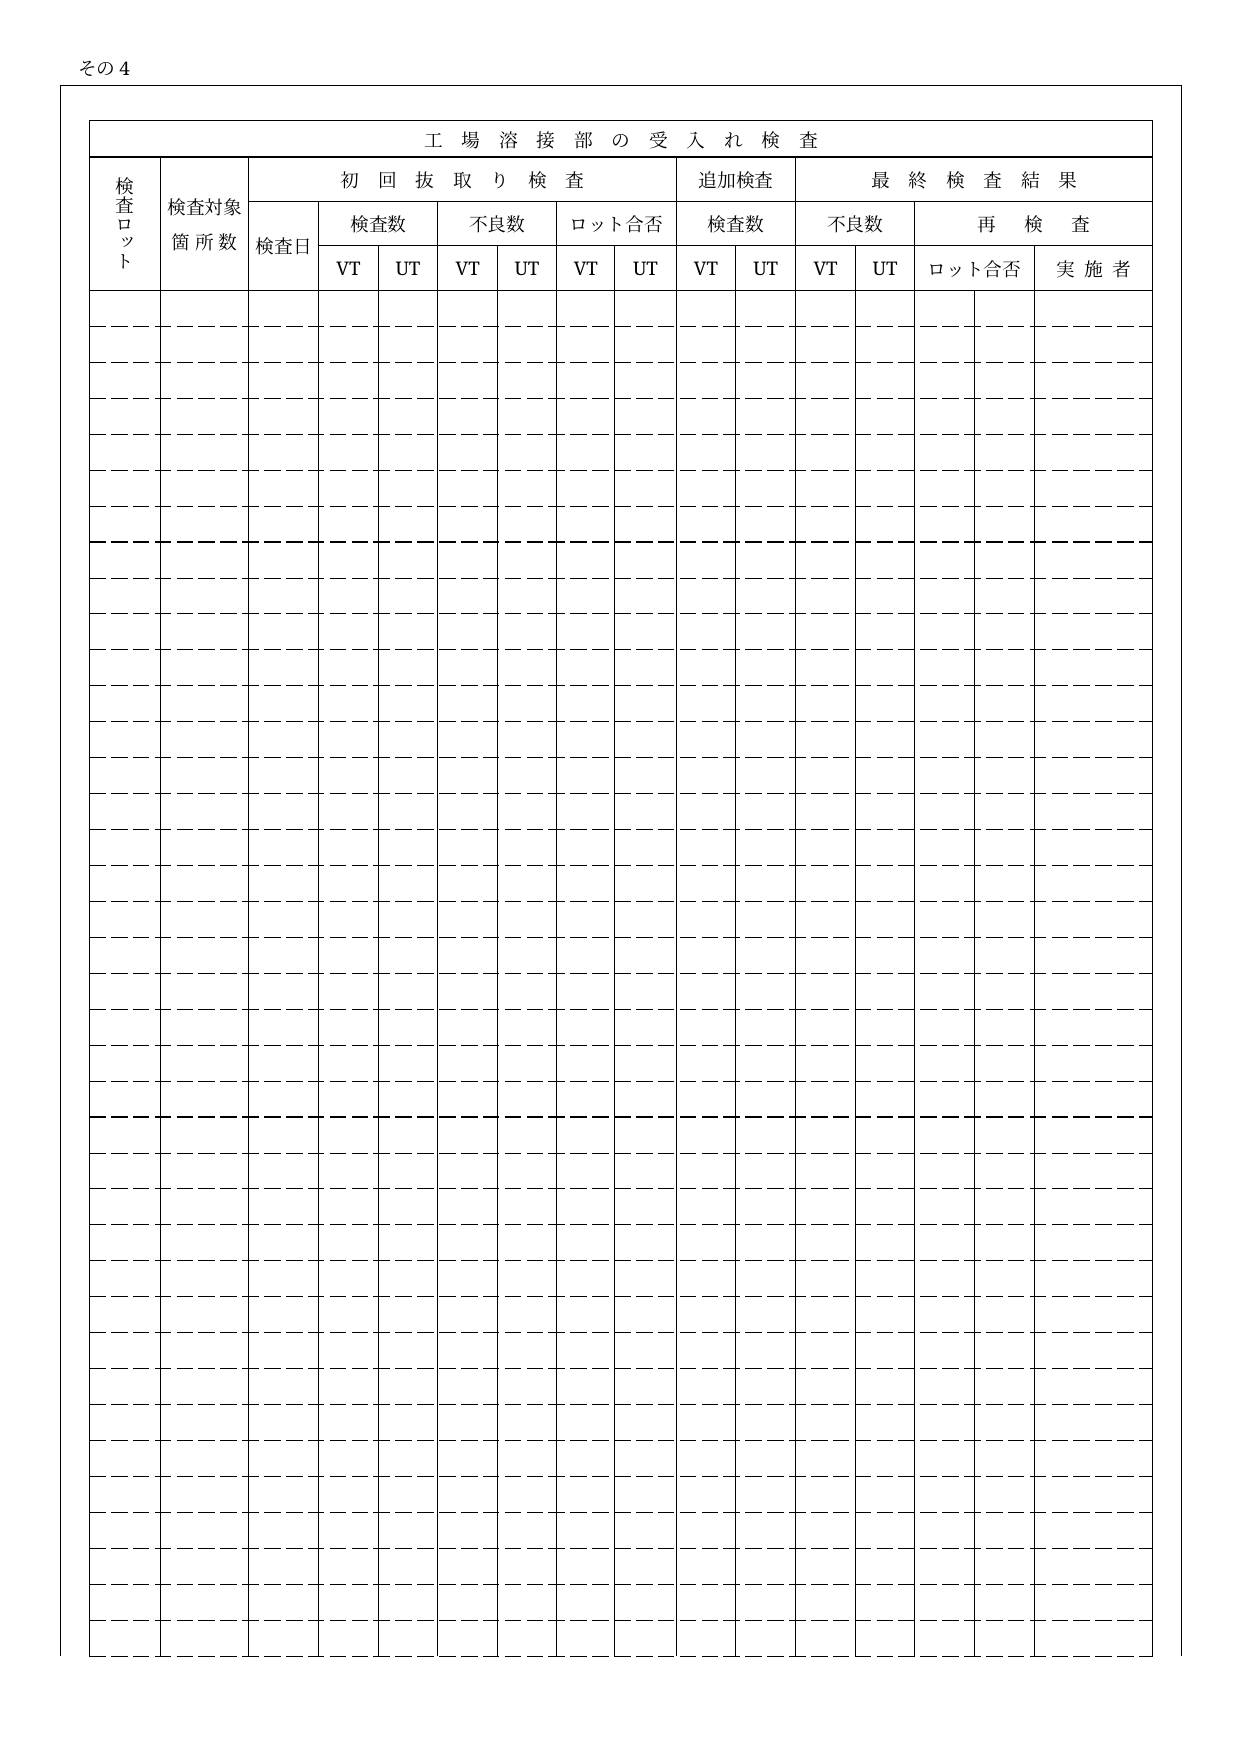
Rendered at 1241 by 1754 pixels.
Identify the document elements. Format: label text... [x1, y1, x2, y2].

table_cell [557, 1116, 614, 1152]
table_cell [915, 434, 974, 469]
table_cell [856, 1116, 914, 1152]
table_cell [90, 793, 160, 829]
table_cell [438, 1332, 497, 1368]
table_cell UT [498, 246, 556, 290]
table_cell [161, 578, 248, 613]
table_cell [557, 291, 614, 326]
table_cell [915, 470, 974, 506]
table_cell [438, 1512, 497, 1548]
table_cell [498, 793, 556, 829]
table_cell [1035, 470, 1152, 506]
table_cell [915, 613, 974, 649]
table_cell [379, 506, 437, 541]
table_cell [319, 326, 378, 362]
table_cell [90, 1045, 160, 1081]
table_cell [1035, 1224, 1152, 1260]
table_cell [379, 1620, 437, 1656]
table_cell [615, 937, 676, 973]
table_cell [915, 1440, 974, 1476]
table_cell [736, 613, 795, 649]
table_cell [557, 1584, 614, 1619]
table_cell [975, 506, 1034, 541]
table_cell [796, 829, 855, 865]
table_cell [498, 1153, 556, 1188]
table_cell [975, 1153, 1034, 1188]
table_cell [249, 1440, 318, 1476]
table_cell [677, 973, 735, 1009]
table_cell [90, 1440, 160, 1476]
table_cell [615, 829, 676, 865]
table_cell [915, 901, 974, 937]
table_cell [379, 613, 437, 649]
table_cell [615, 541, 676, 577]
table_cell [1035, 1009, 1152, 1044]
table_cell [90, 1009, 160, 1044]
table_cell [1035, 865, 1152, 901]
table_cell [161, 649, 248, 685]
table_cell [557, 1009, 614, 1044]
table_cell [856, 829, 914, 865]
table_cell [915, 1296, 974, 1332]
table_cell [677, 1512, 735, 1548]
table_cell [975, 1584, 1034, 1619]
table_cell 検査対象箇所数 [161, 158, 248, 290]
table_cell [796, 1224, 855, 1260]
table_cell [736, 470, 795, 506]
table_cell [90, 937, 160, 973]
table_cell [736, 1548, 795, 1584]
table_cell [856, 1153, 914, 1188]
table_cell VT [438, 246, 497, 290]
table_cell [438, 613, 497, 649]
table_cell [90, 649, 160, 685]
table_cell [249, 1512, 318, 1548]
table_cell [557, 1224, 614, 1260]
table_cell [249, 362, 318, 398]
table_cell [161, 291, 248, 326]
table_cell [736, 1045, 795, 1081]
table_cell [915, 757, 974, 793]
table_cell [161, 829, 248, 865]
table_cell [736, 1476, 795, 1512]
table_cell [615, 1260, 676, 1296]
table_cell [915, 1081, 974, 1116]
table_cell [319, 470, 378, 506]
table_cell [975, 973, 1034, 1009]
table_cell [319, 1296, 378, 1332]
table_cell [249, 613, 318, 649]
table_cell [319, 434, 378, 469]
table_cell [161, 685, 248, 721]
table_cell [498, 1260, 556, 1296]
table_cell [796, 793, 855, 829]
table_cell [796, 937, 855, 973]
table_cell [161, 1512, 248, 1548]
table_cell [90, 1476, 160, 1512]
table_cell [915, 649, 974, 685]
table_cell 最終検査結果 [796, 158, 1152, 201]
table_cell [915, 541, 974, 577]
table_cell [161, 1153, 248, 1188]
table_cell [90, 434, 160, 469]
table_cell [615, 1620, 676, 1656]
table_cell [498, 1512, 556, 1548]
table_cell [249, 1368, 318, 1404]
table_cell [1035, 1476, 1152, 1512]
table_cell [438, 1188, 497, 1224]
table_cell [1035, 1548, 1152, 1584]
table_cell VT [557, 246, 614, 290]
table_cell [249, 1009, 318, 1044]
table_cell [975, 362, 1034, 398]
table_cell [319, 649, 378, 685]
table_cell [615, 1404, 676, 1440]
table_cell [1153, 120, 1181, 1656]
table_cell [438, 937, 497, 973]
table_cell [90, 1188, 160, 1224]
table_cell [438, 1116, 497, 1152]
table_cell [249, 1045, 318, 1081]
table_cell [438, 1296, 497, 1332]
table_cell [677, 1188, 735, 1224]
table_cell [90, 541, 160, 577]
table_cell [677, 1153, 735, 1188]
table_cell [379, 1296, 437, 1332]
text その4 [59, 49, 1211, 84]
table_cell [557, 1081, 614, 1116]
table_header [61, 86, 1181, 120]
table_cell [856, 470, 914, 506]
table_cell [856, 1368, 914, 1404]
table_cell [161, 721, 248, 757]
table_cell [379, 470, 437, 506]
table_cell [161, 901, 248, 937]
table_cell 追加検査 [677, 158, 795, 201]
table_cell [319, 1081, 378, 1116]
table_cell [90, 1584, 160, 1619]
table_cell [915, 1332, 974, 1368]
table_cell [438, 434, 497, 469]
table_cell [161, 326, 248, 362]
table_cell [319, 398, 378, 434]
table_cell [90, 901, 160, 937]
table_cell [90, 829, 160, 865]
table_cell [796, 757, 855, 793]
table_cell 実施者 [1035, 246, 1152, 290]
table_cell [915, 506, 974, 541]
table_cell [438, 1081, 497, 1116]
table_cell [856, 757, 914, 793]
table_cell [975, 1224, 1034, 1260]
table_cell [856, 901, 914, 937]
table_cell [1035, 1620, 1152, 1656]
table_cell [498, 1116, 556, 1152]
table_cell [1035, 1296, 1152, 1332]
table_cell [438, 1440, 497, 1476]
table_cell [319, 721, 378, 757]
table_cell [736, 434, 795, 469]
table_cell [379, 1260, 437, 1296]
table_cell [438, 1620, 497, 1656]
table_cell [249, 1404, 318, 1440]
table_cell [615, 649, 676, 685]
table_cell [557, 1260, 614, 1296]
table_cell [796, 1296, 855, 1332]
table_cell [249, 757, 318, 793]
table_cell [379, 1081, 437, 1116]
table_cell [615, 398, 676, 434]
table_cell [319, 362, 378, 398]
table_cell [557, 757, 614, 793]
table_cell [498, 1081, 556, 1116]
table_cell 不良数 [796, 202, 914, 245]
table_cell [161, 398, 248, 434]
table_cell [1035, 1332, 1152, 1368]
table_cell [677, 1440, 735, 1476]
table_cell [161, 937, 248, 973]
table_cell [557, 1404, 614, 1440]
table_cell [90, 973, 160, 1009]
table_cell [249, 829, 318, 865]
table_cell [161, 1296, 248, 1332]
table_cell [736, 1260, 795, 1296]
table_cell [796, 578, 855, 613]
table_cell [677, 829, 735, 865]
table_cell [915, 1512, 974, 1548]
table_cell [615, 326, 676, 362]
table_cell [677, 434, 735, 469]
table_cell [249, 506, 318, 541]
table_cell [796, 1620, 855, 1656]
table_cell [161, 506, 248, 541]
table_cell [90, 578, 160, 613]
table_cell [319, 291, 378, 326]
table_cell [379, 1332, 437, 1368]
table_cell [498, 937, 556, 973]
table_cell [736, 578, 795, 613]
table_cell [379, 901, 437, 937]
table_cell [736, 1153, 795, 1188]
table_cell [856, 1188, 914, 1224]
table_cell [557, 362, 614, 398]
table_cell [677, 1476, 735, 1512]
table_cell [161, 613, 248, 649]
table_cell [677, 541, 735, 577]
table_cell [557, 578, 614, 613]
table_cell [856, 1548, 914, 1584]
table_cell [736, 291, 795, 326]
table_cell [615, 1116, 676, 1152]
table_cell [557, 1188, 614, 1224]
table_cell [498, 757, 556, 793]
table_cell [379, 1476, 437, 1512]
table_cell [319, 578, 378, 613]
table_cell [975, 1009, 1034, 1044]
table_cell [161, 470, 248, 506]
table_cell [736, 541, 795, 577]
table_cell [319, 757, 378, 793]
table_cell [677, 362, 735, 398]
table_cell [615, 470, 676, 506]
table_cell [498, 398, 556, 434]
table_cell [615, 973, 676, 1009]
table_cell [856, 721, 914, 757]
table_cell [498, 1368, 556, 1404]
table_cell [161, 1224, 248, 1260]
table_cell [975, 541, 1034, 577]
table_cell [90, 1116, 160, 1152]
table_cell [319, 1009, 378, 1044]
table_cell [736, 1440, 795, 1476]
table_cell [161, 757, 248, 793]
table_cell [557, 1440, 614, 1476]
table_cell [438, 973, 497, 1009]
table_cell [319, 937, 378, 973]
table_cell [915, 1620, 974, 1656]
table_cell [856, 1260, 914, 1296]
table_cell [438, 362, 497, 398]
table_cell [1035, 1153, 1152, 1188]
table_cell [379, 649, 437, 685]
table_cell [975, 1332, 1034, 1368]
table_cell [736, 1512, 795, 1548]
table_cell [319, 1332, 378, 1368]
table_cell [1035, 685, 1152, 721]
table_cell [677, 1620, 735, 1656]
table_cell [249, 1476, 318, 1512]
table_cell [557, 937, 614, 973]
table_cell [615, 1548, 676, 1584]
table_cell [975, 757, 1034, 793]
table_cell [796, 721, 855, 757]
table_cell 検査日 [249, 202, 318, 290]
table_cell [856, 1440, 914, 1476]
table_cell [249, 1296, 318, 1332]
table_cell [975, 398, 1034, 434]
table_cell [319, 1116, 378, 1152]
table_cell [498, 1296, 556, 1332]
table_cell [379, 1116, 437, 1152]
table_cell [161, 541, 248, 577]
table_cell [319, 793, 378, 829]
table_cell [856, 685, 914, 721]
table_cell [915, 793, 974, 829]
table_cell [915, 937, 974, 973]
table_cell [736, 1332, 795, 1368]
table_cell [796, 1116, 855, 1152]
table_cell [915, 1153, 974, 1188]
table_cell [249, 1116, 318, 1152]
table_cell [319, 1368, 378, 1404]
table_cell [249, 721, 318, 757]
table_cell [856, 434, 914, 469]
table_cell [438, 1260, 497, 1296]
table_cell [557, 613, 614, 649]
table_cell [615, 291, 676, 326]
table_cell [796, 649, 855, 685]
table_cell [856, 506, 914, 541]
table_cell [249, 901, 318, 937]
table_cell [498, 578, 556, 613]
table_cell [915, 362, 974, 398]
table_cell [379, 757, 437, 793]
table_cell [1035, 326, 1152, 362]
table_cell [379, 362, 437, 398]
table_cell [249, 793, 318, 829]
table_cell [677, 1332, 735, 1368]
table_cell [1035, 793, 1152, 829]
table_cell [498, 1404, 556, 1440]
table_cell [557, 1368, 614, 1404]
table_cell [615, 721, 676, 757]
table_cell [557, 1296, 614, 1332]
table_cell [249, 326, 318, 362]
table_cell [379, 1512, 437, 1548]
table_cell [915, 1404, 974, 1440]
table_cell [736, 973, 795, 1009]
table_cell [1035, 1440, 1152, 1476]
table_cell [161, 1081, 248, 1116]
table_cell [319, 1224, 378, 1260]
table_cell [438, 291, 497, 326]
table_cell [856, 649, 914, 685]
table_cell [438, 649, 497, 685]
table_cell [90, 865, 160, 901]
table_cell [615, 865, 676, 901]
table_cell [677, 937, 735, 973]
table_cell [438, 757, 497, 793]
table_cell [249, 685, 318, 721]
table_cell [915, 1476, 974, 1512]
table_cell [915, 1548, 974, 1584]
table_cell [249, 937, 318, 973]
table_cell [915, 973, 974, 1009]
table_cell [498, 685, 556, 721]
table_cell [796, 1512, 855, 1548]
table_cell [438, 398, 497, 434]
table_cell [498, 1224, 556, 1260]
table_cell [161, 1332, 248, 1368]
table_cell [677, 326, 735, 362]
table_cell [856, 1476, 914, 1512]
table_cell [796, 973, 855, 1009]
table_cell [975, 1476, 1034, 1512]
table_cell [915, 865, 974, 901]
table_cell [438, 865, 497, 901]
table_cell [615, 362, 676, 398]
table_cell UT [379, 246, 437, 290]
table_cell [319, 865, 378, 901]
table_cell [856, 362, 914, 398]
table_cell [677, 901, 735, 937]
table_cell [1035, 1045, 1152, 1081]
table_cell [498, 1548, 556, 1584]
table_cell [856, 937, 914, 973]
table_cell [249, 291, 318, 326]
table_cell [379, 937, 437, 973]
table_cell [379, 1009, 437, 1044]
table_cell [615, 613, 676, 649]
table_cell [677, 793, 735, 829]
table_cell [796, 1188, 855, 1224]
table_cell [379, 685, 437, 721]
table_cell [615, 1332, 676, 1368]
table_cell [90, 1620, 160, 1656]
table_cell [975, 1368, 1034, 1404]
table_cell [498, 649, 556, 685]
table_cell [249, 1224, 318, 1260]
table_cell [90, 721, 160, 757]
table_cell [736, 1081, 795, 1116]
table_cell [557, 865, 614, 901]
table_cell [915, 721, 974, 757]
table_cell [796, 470, 855, 506]
table_cell [736, 1584, 795, 1619]
table_cell [557, 1332, 614, 1368]
table_cell [856, 973, 914, 1009]
table_cell [615, 685, 676, 721]
table_cell [796, 506, 855, 541]
table_cell [975, 291, 1034, 326]
table_cell [557, 649, 614, 685]
table_cell [915, 1009, 974, 1044]
table_cell [557, 1620, 614, 1656]
table_cell [379, 1440, 437, 1476]
table_cell [557, 793, 614, 829]
table_cell [796, 1009, 855, 1044]
table_cell [856, 865, 914, 901]
table_cell [1035, 1081, 1152, 1116]
table_cell [498, 1188, 556, 1224]
table_cell [975, 1620, 1034, 1656]
table_cell [438, 1404, 497, 1440]
table_cell [1035, 649, 1152, 685]
table_cell [90, 613, 160, 649]
table_cell [498, 901, 556, 937]
table_cell [975, 937, 1034, 973]
table_cell [975, 1081, 1034, 1116]
table_cell [438, 829, 497, 865]
table_cell [975, 901, 1034, 937]
table_cell [498, 1332, 556, 1368]
table_cell [856, 793, 914, 829]
table_cell [856, 1081, 914, 1116]
table_cell [249, 398, 318, 434]
table_cell [249, 541, 318, 577]
table_cell [975, 470, 1034, 506]
table_cell [856, 1009, 914, 1044]
table_cell 初回抜取り検査 [249, 158, 676, 201]
table_cell [319, 1404, 378, 1440]
table_cell [736, 685, 795, 721]
table_cell [319, 1512, 378, 1548]
table_cell [319, 506, 378, 541]
table_cell [1035, 973, 1152, 1009]
table_cell [379, 1584, 437, 1619]
table_cell VT [319, 246, 378, 290]
table_cell [161, 865, 248, 901]
table_cell [677, 1404, 735, 1440]
table_cell [90, 757, 160, 793]
table_cell [796, 398, 855, 434]
table_cell [498, 434, 556, 469]
table_cell [379, 398, 437, 434]
table_cell [249, 470, 318, 506]
table_cell [915, 291, 974, 326]
table_cell [249, 1260, 318, 1296]
table_cell [1035, 291, 1152, 326]
table_cell [438, 470, 497, 506]
table_cell [557, 1548, 614, 1584]
table_cell [796, 291, 855, 326]
table_cell [161, 434, 248, 469]
table_cell [90, 1224, 160, 1260]
table_cell [249, 1153, 318, 1188]
table_cell [915, 578, 974, 613]
table_cell [736, 1224, 795, 1260]
table_cell [615, 757, 676, 793]
table_cell [1035, 362, 1152, 398]
table_cell 検査数 [677, 202, 795, 245]
table_cell 検査数 [319, 202, 437, 245]
table_cell [249, 973, 318, 1009]
table_cell [161, 1260, 248, 1296]
table_cell 検査ロット [90, 158, 160, 290]
table_cell [438, 1584, 497, 1619]
table_cell [249, 865, 318, 901]
table_cell [379, 793, 437, 829]
table_cell [915, 326, 974, 362]
table_cell [975, 1116, 1034, 1152]
table_cell [498, 506, 556, 541]
table_cell [319, 1548, 378, 1584]
table_cell [975, 326, 1034, 362]
table_cell [90, 398, 160, 434]
table_cell [379, 326, 437, 362]
table_cell [1035, 506, 1152, 541]
table_cell [615, 1368, 676, 1404]
table_cell [438, 1548, 497, 1584]
table_cell [438, 506, 497, 541]
table_cell [736, 829, 795, 865]
table_cell [796, 613, 855, 649]
table_cell [161, 1620, 248, 1656]
table_cell [677, 721, 735, 757]
table_cell [498, 1045, 556, 1081]
table_cell [1035, 541, 1152, 577]
table_cell [677, 649, 735, 685]
table_cell [379, 291, 437, 326]
table_cell [319, 1045, 378, 1081]
table_cell [557, 829, 614, 865]
table_cell [736, 1116, 795, 1152]
table_cell [1035, 578, 1152, 613]
table_cell [796, 1440, 855, 1476]
table_cell [249, 1548, 318, 1584]
table_cell [736, 1009, 795, 1044]
table_cell [557, 1512, 614, 1548]
table_cell [856, 291, 914, 326]
table_cell [615, 506, 676, 541]
table_cell [249, 649, 318, 685]
table_cell [856, 398, 914, 434]
table_cell [975, 829, 1034, 865]
table_cell [736, 1296, 795, 1332]
table_cell [677, 613, 735, 649]
table_cell [915, 1584, 974, 1619]
table_cell [975, 649, 1034, 685]
table_cell [319, 973, 378, 1009]
table_cell [1035, 901, 1152, 937]
table_cell [1035, 937, 1152, 973]
table_cell ロット合否 [915, 246, 1034, 290]
table_cell [319, 1260, 378, 1296]
table_cell [379, 1368, 437, 1404]
table_cell [498, 362, 556, 398]
table_cell [677, 1260, 735, 1296]
table_cell [796, 1260, 855, 1296]
table_cell [90, 1512, 160, 1548]
table_cell VT [796, 246, 855, 290]
table_cell [736, 362, 795, 398]
table_cell [796, 541, 855, 577]
table_cell [249, 1584, 318, 1619]
table_cell VT [677, 246, 735, 290]
table_cell [379, 1548, 437, 1584]
table_cell [498, 1009, 556, 1044]
table_cell [975, 1404, 1034, 1440]
table_cell [1035, 1368, 1152, 1404]
table_cell [249, 578, 318, 613]
table_cell [90, 1332, 160, 1368]
table_cell [677, 578, 735, 613]
table_cell [249, 1332, 318, 1368]
table_cell [498, 865, 556, 901]
table_cell [736, 757, 795, 793]
table_cell [90, 685, 160, 721]
table_cell [677, 1045, 735, 1081]
table_cell [379, 973, 437, 1009]
table_cell [975, 613, 1034, 649]
table_cell [319, 1153, 378, 1188]
table_cell [1035, 1260, 1152, 1296]
table_cell [90, 1153, 160, 1188]
table_cell [161, 1368, 248, 1404]
table_cell [90, 1404, 160, 1440]
table_cell [161, 1188, 248, 1224]
table_cell [438, 901, 497, 937]
table_cell [975, 1260, 1034, 1296]
table_cell [856, 1296, 914, 1332]
table_cell [677, 1081, 735, 1116]
table_cell [736, 506, 795, 541]
table_cell [915, 398, 974, 434]
table_cell [856, 541, 914, 577]
table_cell [557, 470, 614, 506]
table_cell [975, 434, 1034, 469]
table_cell [677, 1368, 735, 1404]
table_cell [161, 362, 248, 398]
table_cell [249, 434, 318, 469]
table_cell [319, 541, 378, 577]
table_cell [796, 685, 855, 721]
table_cell [856, 1224, 914, 1260]
table_cell [975, 793, 1034, 829]
table_cell [615, 1188, 676, 1224]
table_cell [915, 829, 974, 865]
table_cell [796, 865, 855, 901]
table_cell [438, 793, 497, 829]
table_cell [498, 973, 556, 1009]
table_cell [90, 362, 160, 398]
table_cell [438, 1045, 497, 1081]
table_cell [557, 973, 614, 1009]
table_cell [856, 1332, 914, 1368]
table_cell [677, 1224, 735, 1260]
table_cell [90, 506, 160, 541]
table_cell [856, 1404, 914, 1440]
table_cell [915, 685, 974, 721]
table_cell [379, 1188, 437, 1224]
table_cell [615, 1045, 676, 1081]
table_cell [1035, 1188, 1152, 1224]
table_cell [498, 1620, 556, 1656]
table_cell [1035, 721, 1152, 757]
table_cell [615, 1009, 676, 1044]
table_cell [736, 1368, 795, 1404]
table_cell [736, 937, 795, 973]
table_cell [379, 1404, 437, 1440]
table_cell [975, 685, 1034, 721]
table_cell [90, 470, 160, 506]
table_cell [677, 1296, 735, 1332]
table_cell [1035, 1584, 1152, 1619]
table_cell [796, 1153, 855, 1188]
table_cell [161, 1116, 248, 1152]
table_cell [856, 326, 914, 362]
table_cell [915, 1045, 974, 1081]
table_cell [915, 1116, 974, 1152]
table_cell [856, 578, 914, 613]
table_cell [677, 757, 735, 793]
table_cell [736, 721, 795, 757]
table_cell [379, 578, 437, 613]
table_cell 再検査 [915, 202, 1152, 245]
table_cell [161, 1404, 248, 1440]
table_cell [379, 541, 437, 577]
table_cell [915, 1224, 974, 1260]
table_cell [438, 685, 497, 721]
table_cell [1035, 757, 1152, 793]
table_cell [1035, 1116, 1152, 1152]
table_cell [615, 1584, 676, 1619]
table_cell [61, 120, 89, 1656]
table_cell [796, 1584, 855, 1619]
table_cell [796, 901, 855, 937]
table_cell [975, 721, 1034, 757]
table_cell [677, 685, 735, 721]
table_cell [379, 1153, 437, 1188]
table_cell [319, 1620, 378, 1656]
table_cell [438, 1009, 497, 1044]
table_cell [319, 613, 378, 649]
table_cell [557, 326, 614, 362]
table_cell [796, 326, 855, 362]
table_cell [249, 1188, 318, 1224]
table_cell UT [615, 246, 676, 290]
table_cell [557, 721, 614, 757]
table_cell [438, 578, 497, 613]
table_cell [1035, 829, 1152, 865]
table_cell [615, 1153, 676, 1188]
table_cell [90, 1260, 160, 1296]
table_cell [796, 434, 855, 469]
table_cell [615, 1296, 676, 1332]
table_cell [557, 506, 614, 541]
table_cell [677, 1009, 735, 1044]
table_cell [975, 1045, 1034, 1081]
table_cell [438, 721, 497, 757]
table_cell [90, 326, 160, 362]
table_cell [856, 1512, 914, 1548]
table_cell [677, 1116, 735, 1152]
table_cell [161, 1440, 248, 1476]
table_cell [379, 434, 437, 469]
table_cell [796, 1404, 855, 1440]
table_cell [796, 1045, 855, 1081]
table_cell [615, 434, 676, 469]
table_cell [379, 829, 437, 865]
table_cell [677, 865, 735, 901]
table_cell [161, 1584, 248, 1619]
table_cell [438, 1476, 497, 1512]
table_cell [1035, 1404, 1152, 1440]
table_cell [736, 649, 795, 685]
table_cell [90, 1548, 160, 1584]
table_cell [161, 793, 248, 829]
table_cell ロット合否 [557, 202, 676, 245]
table_cell [1035, 1512, 1152, 1548]
table_cell [557, 685, 614, 721]
table_cell [736, 901, 795, 937]
table_cell [379, 1224, 437, 1260]
table_cell [915, 1188, 974, 1224]
table_cell [796, 362, 855, 398]
table_cell [1035, 398, 1152, 434]
table_cell [736, 398, 795, 434]
table_cell [677, 470, 735, 506]
table_cell [498, 829, 556, 865]
table_cell [677, 1584, 735, 1619]
table_cell [498, 1476, 556, 1512]
table_cell [1035, 613, 1152, 649]
table_cell [498, 1440, 556, 1476]
table_cell [90, 1081, 160, 1116]
table_cell [615, 901, 676, 937]
table_cell [615, 1440, 676, 1476]
table_cell [319, 685, 378, 721]
table_cell [557, 1153, 614, 1188]
table_cell [498, 541, 556, 577]
table_cell [975, 578, 1034, 613]
table_cell [915, 1260, 974, 1296]
table_cell [379, 865, 437, 901]
table_cell [975, 1296, 1034, 1332]
table_cell [736, 1188, 795, 1224]
table_cell [796, 1548, 855, 1584]
table_cell [557, 434, 614, 469]
table_cell [319, 1476, 378, 1512]
table_cell [796, 1332, 855, 1368]
table_cell [438, 326, 497, 362]
table_cell [736, 1620, 795, 1656]
table_cell [379, 1045, 437, 1081]
table_cell [319, 901, 378, 937]
table_cell [557, 901, 614, 937]
table_cell [90, 1296, 160, 1332]
table_cell [796, 1368, 855, 1404]
table_cell [90, 1368, 160, 1404]
table_cell [498, 721, 556, 757]
table_cell [615, 793, 676, 829]
table_cell [736, 1404, 795, 1440]
table_cell UT [856, 246, 914, 290]
table_cell [498, 470, 556, 506]
table_cell 不良数 [438, 202, 556, 245]
table_cell [615, 1224, 676, 1260]
table_cell [677, 506, 735, 541]
table_cell [856, 1045, 914, 1081]
table_cell [557, 1476, 614, 1512]
table_cell [1035, 434, 1152, 469]
table_cell [249, 1620, 318, 1656]
table_cell [161, 1476, 248, 1512]
table_cell [736, 793, 795, 829]
table_cell [615, 1512, 676, 1548]
table_cell [249, 1081, 318, 1116]
table_cell [557, 1045, 614, 1081]
table_cell [915, 1368, 974, 1404]
table_cell [736, 326, 795, 362]
table_cell [90, 291, 160, 326]
table_cell [736, 865, 795, 901]
table_cell [557, 398, 614, 434]
table_cell [975, 1440, 1034, 1476]
table_cell [796, 1081, 855, 1116]
table_cell [161, 1009, 248, 1044]
table_cell [161, 1548, 248, 1584]
table_cell [557, 541, 614, 577]
table_cell [319, 1584, 378, 1619]
table_cell [975, 1188, 1034, 1224]
table_cell [975, 1548, 1034, 1584]
table_cell UT [736, 246, 795, 290]
table_cell [438, 541, 497, 577]
table_cell [975, 865, 1034, 901]
table_cell [438, 1368, 497, 1404]
table_cell [856, 613, 914, 649]
table_cell [438, 1224, 497, 1260]
table_cell [856, 1584, 914, 1619]
table_cell [677, 398, 735, 434]
table_cell [161, 973, 248, 1009]
table_cell [615, 1476, 676, 1512]
table_cell [615, 1081, 676, 1116]
table_cell [677, 291, 735, 326]
table_cell [319, 1188, 378, 1224]
table_cell [856, 1620, 914, 1656]
table_cell [161, 1045, 248, 1081]
table_cell [319, 1440, 378, 1476]
table_cell 工場溶接部の受入れ検査 [90, 121, 1152, 156]
table_cell [498, 1584, 556, 1619]
table_cell [438, 1153, 497, 1188]
table_cell [319, 829, 378, 865]
table_cell [498, 291, 556, 326]
table_cell [796, 1476, 855, 1512]
table_cell [615, 578, 676, 613]
table_cell [498, 613, 556, 649]
table_cell [677, 1548, 735, 1584]
table_cell [975, 1512, 1034, 1548]
table_cell [379, 721, 437, 757]
table_cell [498, 326, 556, 362]
